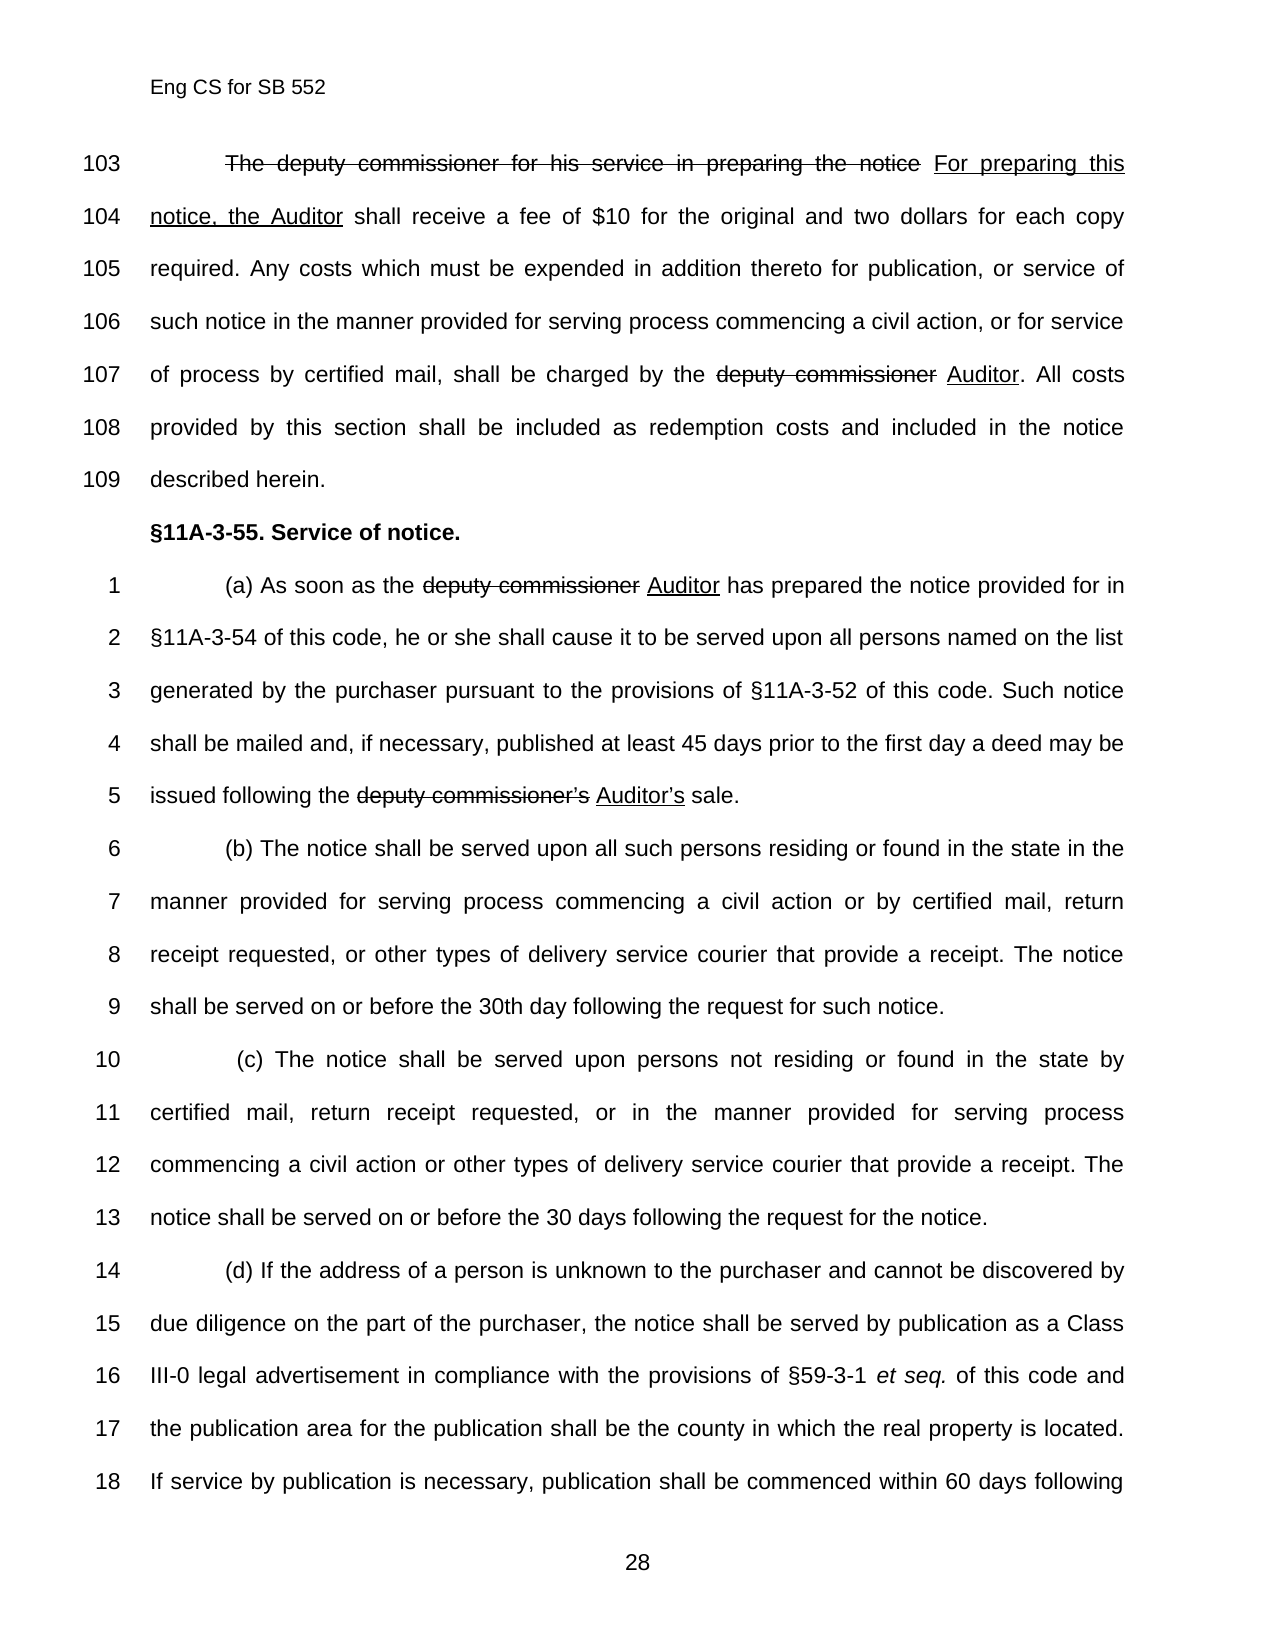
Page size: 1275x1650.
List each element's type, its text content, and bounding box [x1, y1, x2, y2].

subtitle §11A-3-55. Service of notice. [150, 519, 1125, 545]
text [150, 1257, 1125, 1494]
text (c) The notice shall be served upon persons not residing or found in the state by certified mail, return receipt requested, or in the manner provided for serving process commencing a civil action or other types of delivery service courier that provide a receipt. The notice shall be served on or before the 30 days following the request for the notice. [150, 1046, 1125, 1231]
text (a) As soon as the deputy commissioner Auditor has prepared the notice provided for in §11A-3-54 of this code, he or she shall cause it to be served upon all persons named on the list generated by the purchaser pursuant to the provisions of §11A-3-52 of this code. Such notice shall be mailed and, if necessary, published at least 45 days prior to the first day a deed may be issued following the deputy commissioner’s Auditor’s sale. [150, 572, 1125, 809]
text The deputy commissioner for his service in preparing the notice For preparing this notice, the Auditor shall receive a fee of $10 for the original and two dollars for each copy required. Any costs which must be expended in addition thereto for publication, or service of such notice in the manner provided for serving process commencing a civil action, or for service of process by certified mail, shall be charged by the deputy commissioner Auditor. All costs provided by this section shall be included as redemption costs and included in the notice described herein. [150, 150, 1125, 493]
text (b) The notice shall be served upon all such persons residing or found in the state in the manner provided for serving process commencing a civil action or by certified mail, return receipt requested, or other types of delivery service courier that provide a receipt. The notice shall be served on or before the 30th day following the request for such notice. [150, 835, 1125, 1020]
